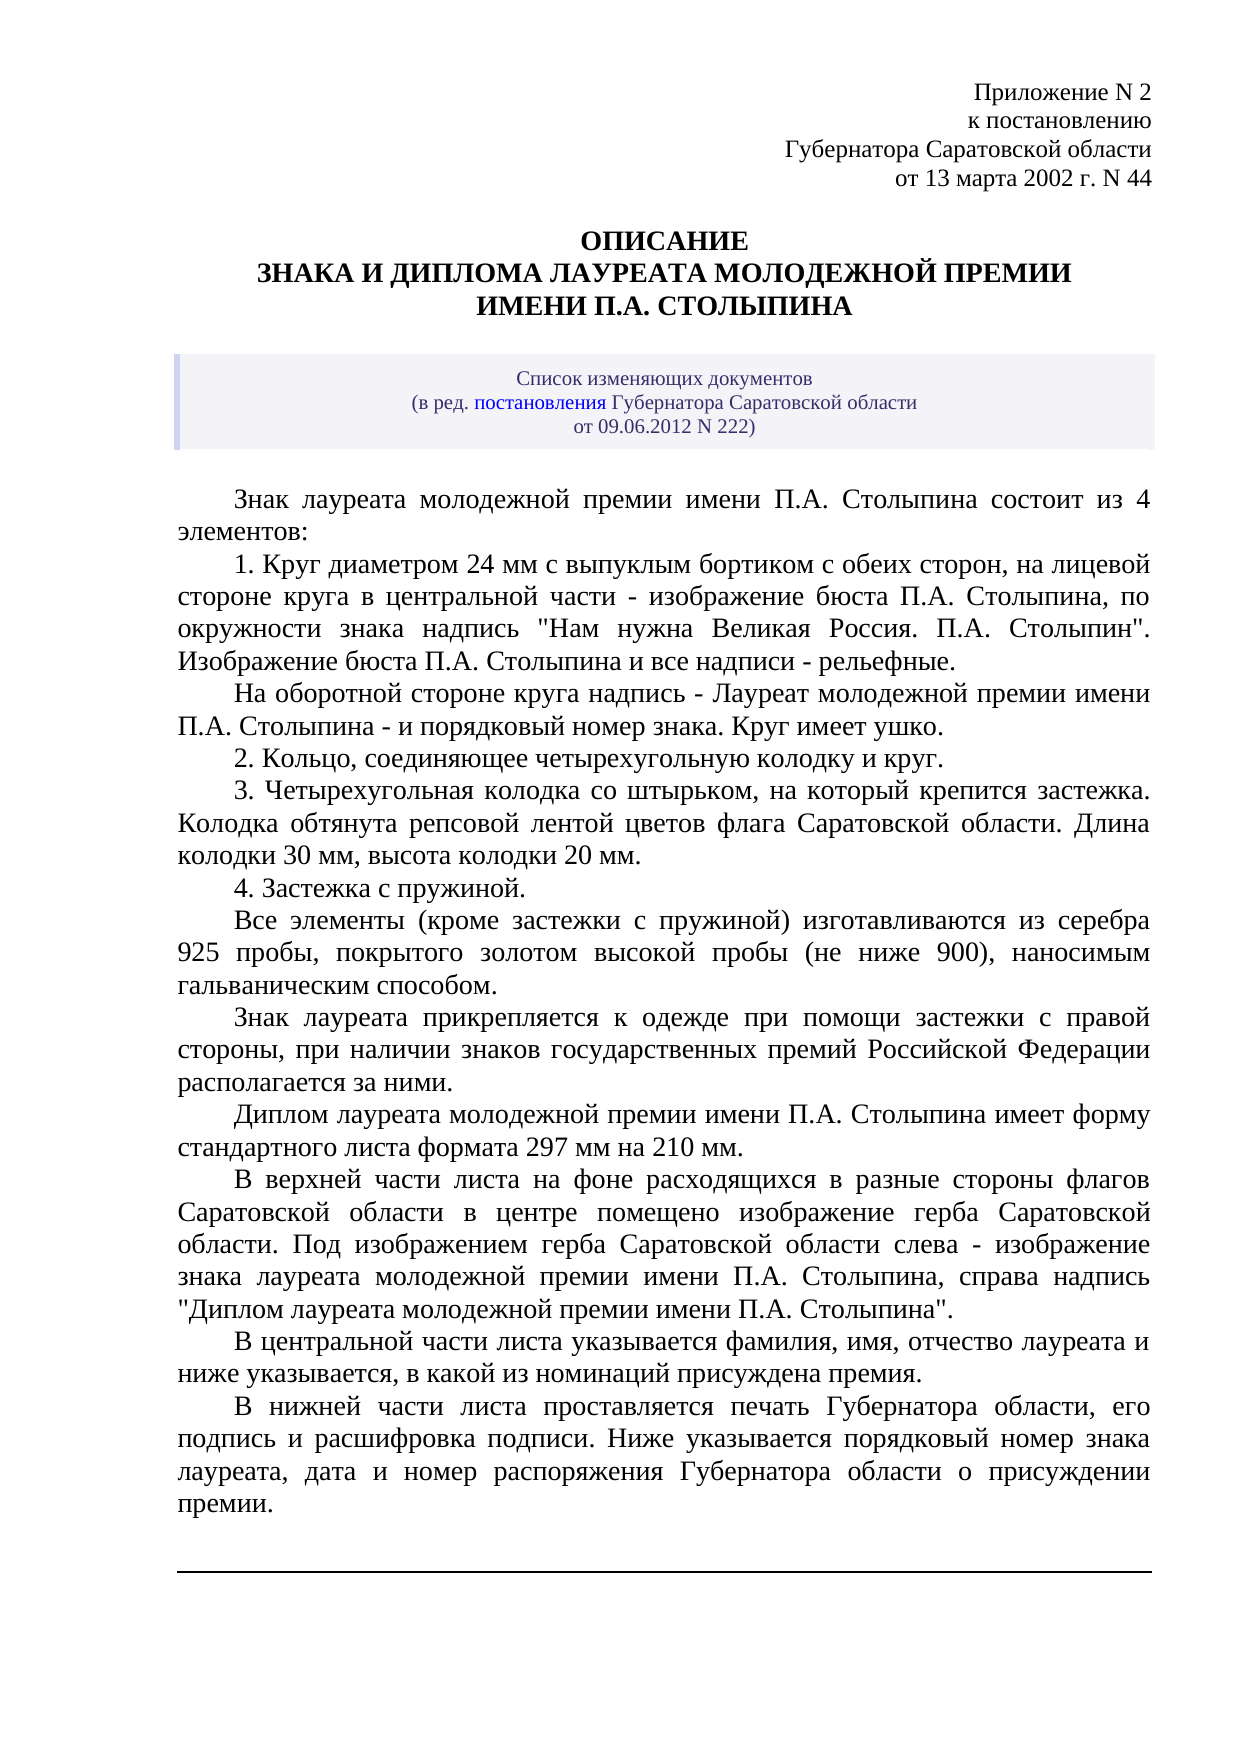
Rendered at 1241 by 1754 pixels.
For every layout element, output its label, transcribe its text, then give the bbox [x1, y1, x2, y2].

text На оборотной стороне круга надпись - Лауреат молодежной премии имени П.А. Столыпина - и порядковый номер знака. Круг имеет ушко. [177, 676, 1152, 741]
title ЗНАКА И ДИПЛОМА ЛАУРЕАТА МОЛОДЕЖНОЙ ПРЕМИИ [177, 257, 1152, 289]
text В нижней части листа проставляется печать Губернатора области, его подпись и расшифровка подписи. Ниже указывается порядковый номер знака лауреата, дата и номер распоряжения Губернатора области о присуждении премии. [177, 1389, 1152, 1518]
text Знак лауреата молодежной премии имени П.А. Столыпина состоит из 4 элементов: [177, 482, 1152, 547]
table_header Список изменяющих документов (в ред. постановления Губернатора Саратовской области от 09.06.2012 N 222) [180, 354, 1149, 449]
text 4. Застежка с пружиной. [177, 871, 1152, 903]
text В верхней части листа на фоне расходящихся в разные стороны флагов Саратовской области в центре помещено изображение герба Саратовской области. Под изображением герба Саратовской области слева - изображение знака лауреата молодежной премии имени П.А. Столыпина, справа надпись "Диплом лауреата молодежной премии имени П.А. Столыпина". [177, 1162, 1152, 1324]
text 2. Кольцо, соединяющее четырехугольную колодку и круг. [177, 741, 1152, 773]
text Приложение N 2 [177, 77, 1152, 106]
text Знак лауреата прикрепляется к одежде при помощи застежки с правой стороны, при наличии знаков государственных премий Российской Федерации располагается за ними. [177, 1000, 1152, 1097]
text Губернатора Саратовской области [177, 134, 1152, 163]
title ИМЕНИ П.А. СТОЛЫПИНА [177, 289, 1152, 321]
text Все элементы (кроме застежки с пружиной) изготавливаются из серебра 925 пробы, покрытого золотом высокой пробы (не ниже 900), наносимым гальваническим способом. [177, 903, 1152, 1000]
text 1. Круг диаметром 24 мм с выпуклым бортиком с обеих сторон, на лицевой стороне круга в центральной части - изображение бюста П.А. Столыпина, по окружности знака надпись "Нам нужна Великая Россия. П.А. Столыпин". Изображение бюста П.А. Столыпина и все надписи - рельефные. [177, 547, 1152, 676]
text к постановлению [177, 106, 1152, 134]
title ОПИСАНИЕ [177, 224, 1152, 257]
text В центральной части листа указывается фамилия, имя, отчество лауреата и ниже указывается, в какой из номинаций присуждена премия. [177, 1324, 1152, 1389]
text Диплом лауреата молодежной премии имени П.А. Столыпина имеет форму стандартного листа формата 297 мм на 210 мм. [177, 1097, 1152, 1162]
text от 13 марта 2002 г. N 44 [177, 163, 1152, 192]
text 3. Четырехугольная колодка со штырьком, на который крепится застежка. Колодка обтянута репсовой лентой цветов флага Саратовской области. Длина колодки 30 мм, высота колодки 20 мм. [177, 773, 1152, 871]
